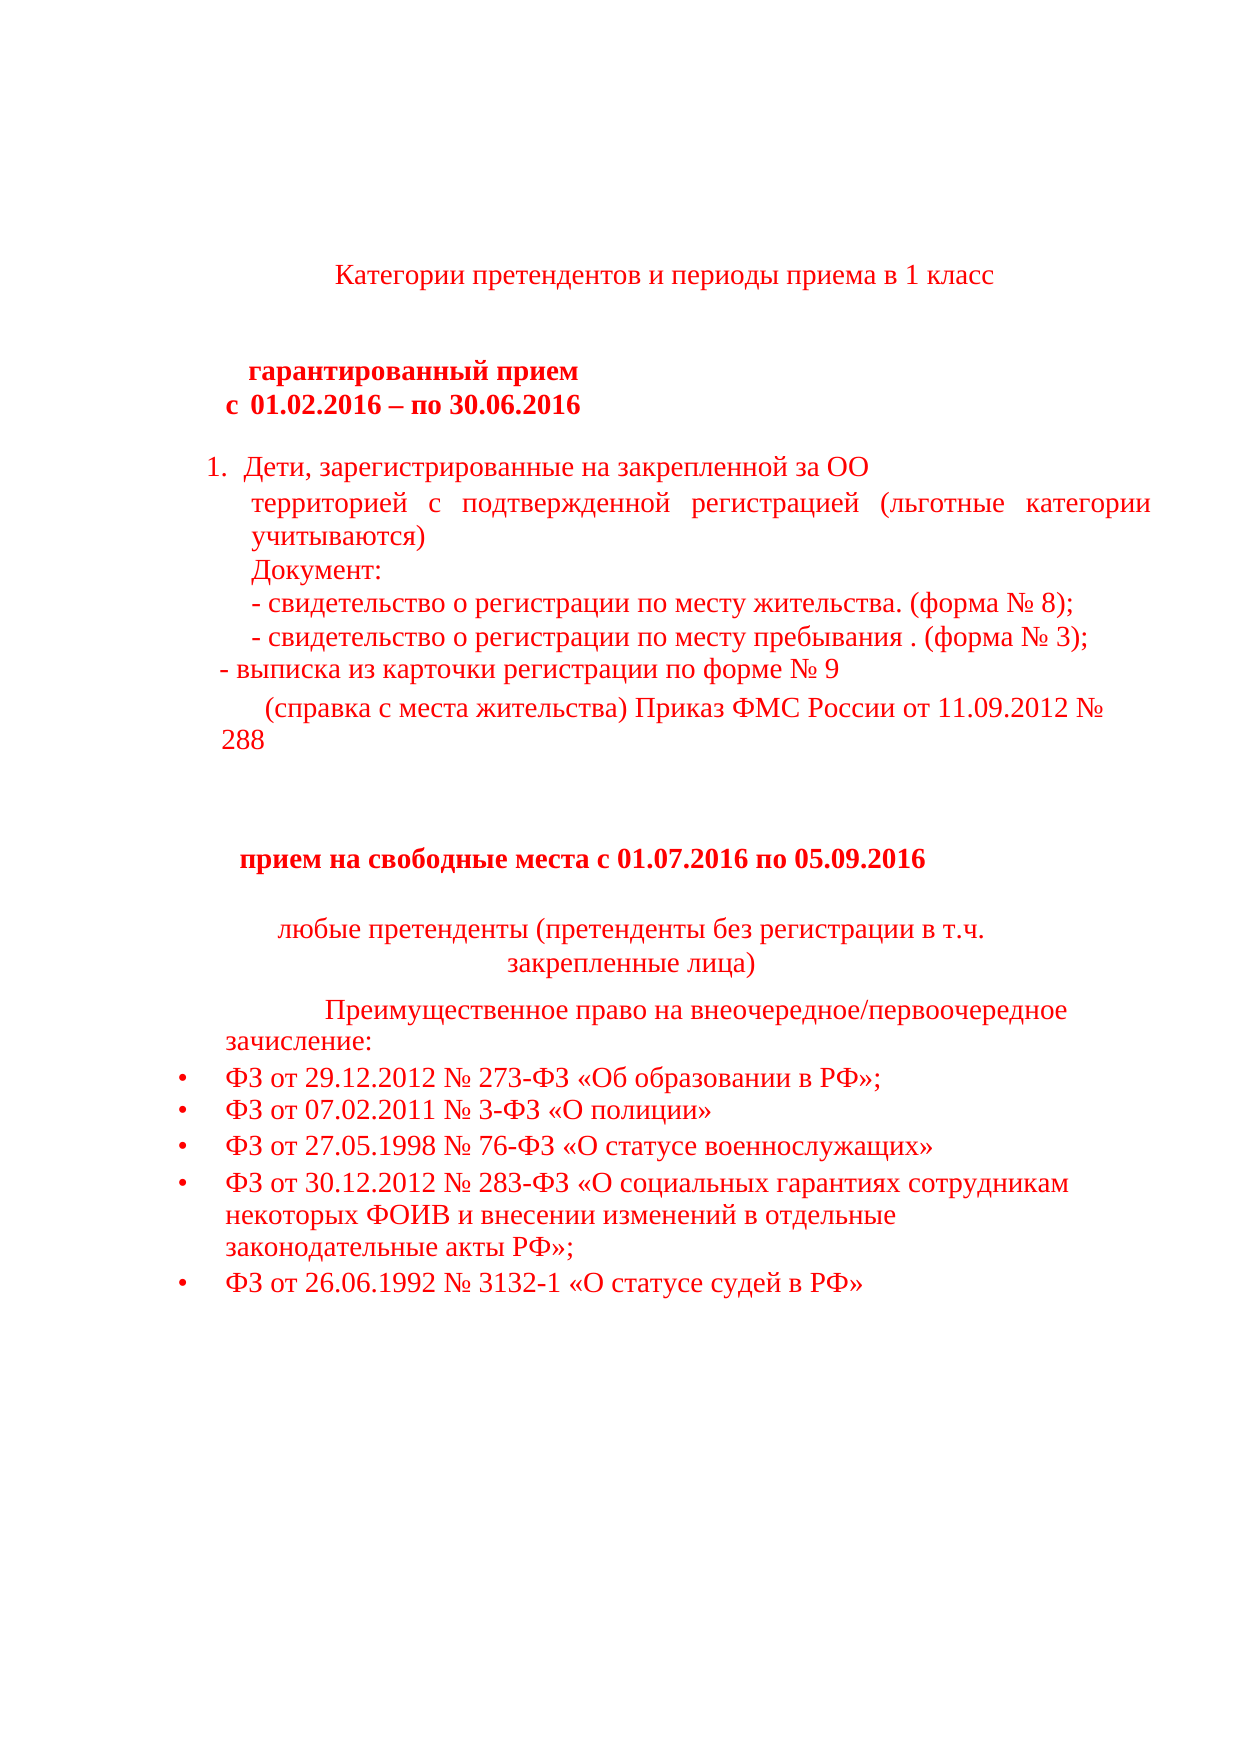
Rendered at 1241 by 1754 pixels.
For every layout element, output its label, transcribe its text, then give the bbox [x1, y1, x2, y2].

text - свидетельство о регистрации по месту пребывания . (форма № 3); [251, 619, 1152, 652]
list ФЗ от 30.12.2012 № 283-ФЗ «О социальных гарантиях сотрудникам некоторых ФОИВ и внесении изменений в отдельные законодательные акты РФ»; [177, 1168, 1106, 1262]
text - выписка из карточки регистрации по форме № 9 [219, 652, 1131, 685]
list Дети, зарегистрированные на закрепленной за ОО [206, 451, 1129, 483]
list ФЗ от 27.05.1998 № 76-ФЗ «О статусе военнослужащих» [177, 1132, 1024, 1162]
text прием на свободные места с 01.07.2016 по 05.09.2016 [239, 845, 1022, 875]
text - свидетельство о регистрации по месту жительства. (форма № 8); [251, 585, 1152, 619]
list 01.02.2016 – по 30.06.2016 [225, 387, 1152, 421]
text территорией с подтвержденной регистрацией (льготные категории учитываются) [251, 485, 1152, 552]
text Преимущественное право на внеочередное/первоочередное зачисление: [225, 994, 1131, 1057]
text любые претенденты (претенденты без регистрации в т.ч. закрепленные лица) [225, 912, 1037, 978]
text (справка с места жительства) Приказ ФМС России от 11.09.2012 № 288 [221, 691, 1129, 756]
text гарантированный прием [248, 353, 1152, 387]
list ФЗ от 07.02.2011 № 3-ФЗ «О полиции» [177, 1093, 1152, 1126]
text Документ: [251, 552, 1152, 585]
text Категории претендентов и периоды приема в 1 класс [177, 258, 1152, 291]
list ФЗ от 26.06.1992 № 3132-1 «О статусе судей в РФ» [177, 1268, 1133, 1298]
list ФЗ от 29.12.2012 № 273-ФЗ «Об образовании в РФ»; [177, 1063, 1152, 1093]
